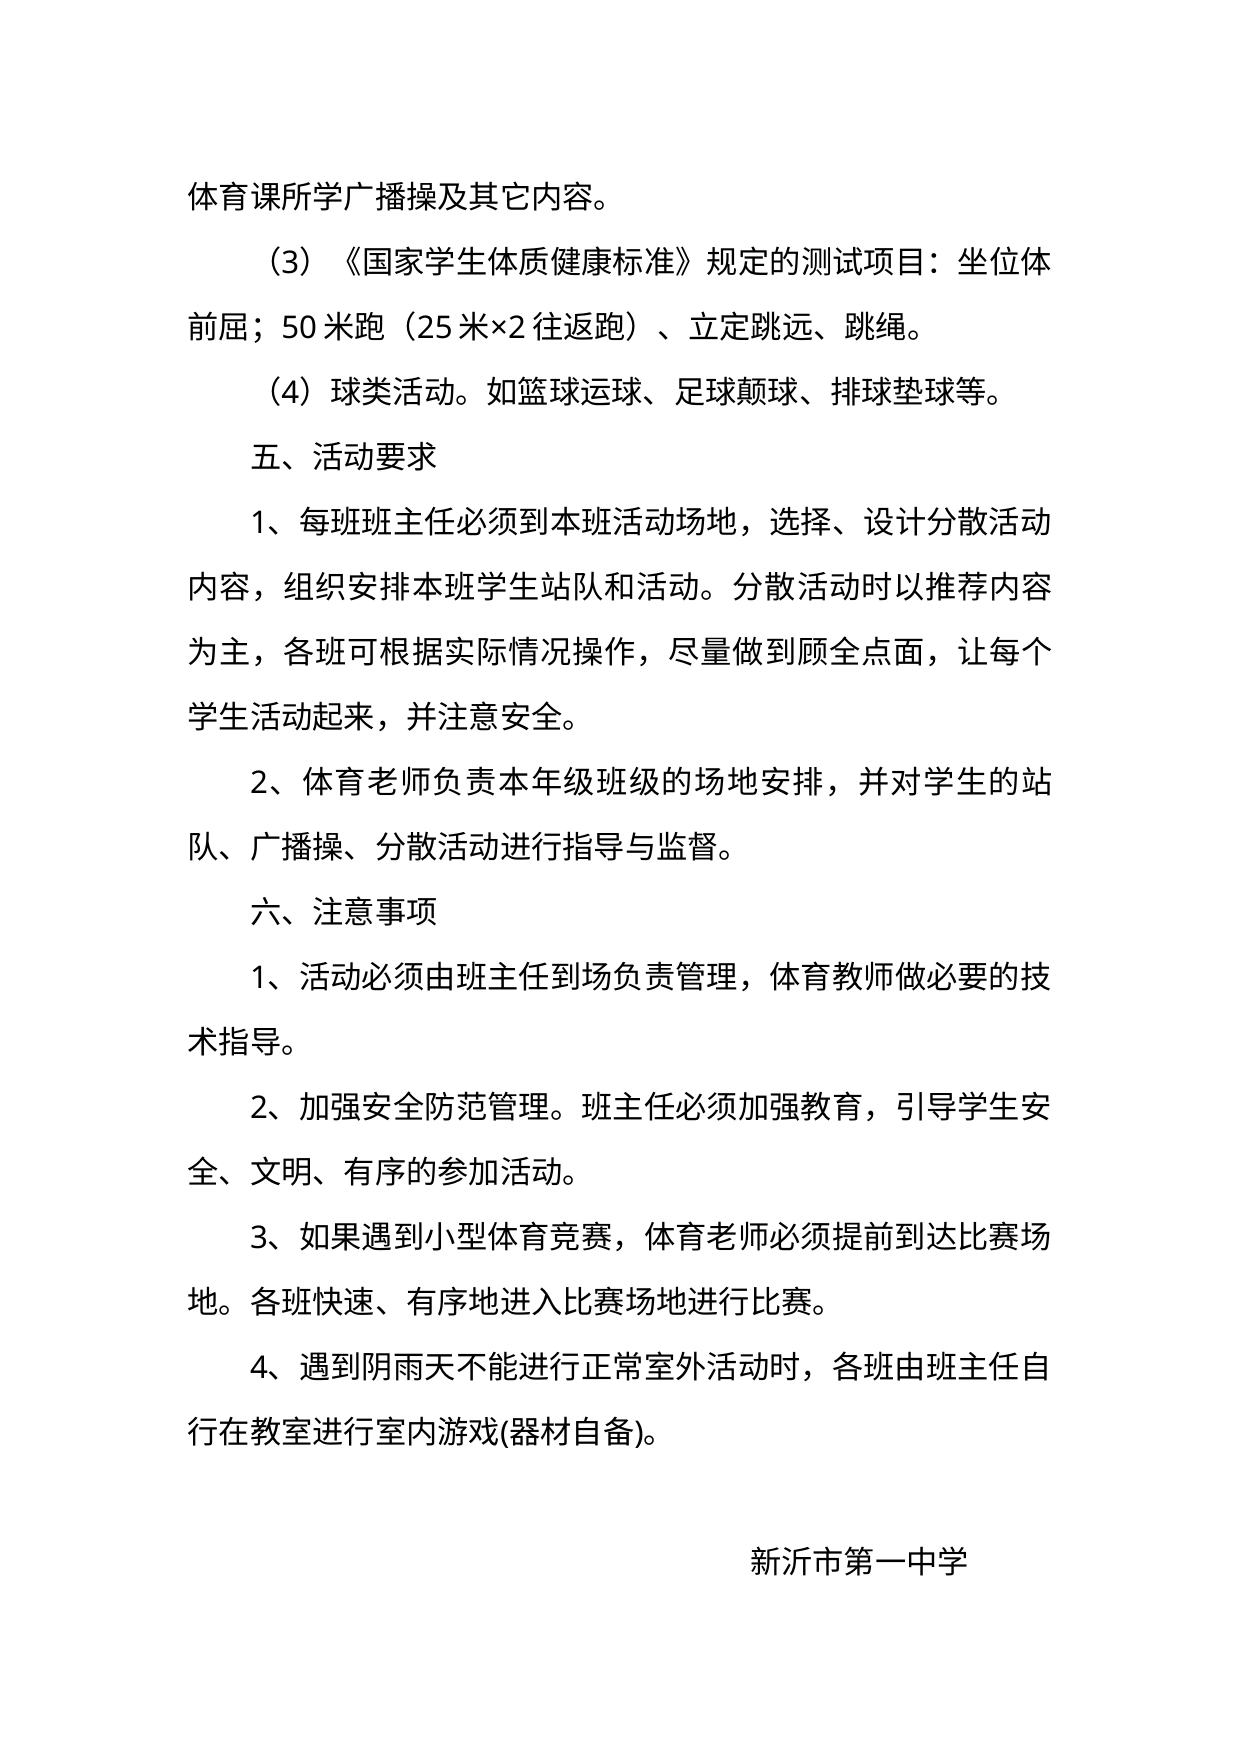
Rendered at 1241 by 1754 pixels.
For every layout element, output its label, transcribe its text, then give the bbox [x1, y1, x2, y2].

text 六、注意事项 [187, 877, 1053, 942]
text 五、活动要求 [187, 422, 1053, 487]
text 3、如果遇到小型体育竞赛，体育老师必须提前到达比赛场地。各班快速、有序地进入比赛场地进行比赛。 [187, 1202, 1053, 1332]
text 2、体育老师负责本年级班级的场地安排，并对学生的站队、广播操、分散活动进行指导与监督。 [187, 747, 1053, 877]
text （4）球类活动。如篮球运球、足球颠球、排球垫球等。 [187, 357, 1053, 422]
text 1、活动必须由班主任到场负责管理，体育教师做必要的技术指导。 [187, 942, 1053, 1072]
text 4、遇到阴雨天不能进行正常室外活动时，各班由班主任自行在教室进行室内游戏(器材自备)。 [187, 1332, 1053, 1462]
text （3）《国家学生体质健康标准》规定的测试项目：坐位体前屈；50米跑（25米×2往返跑）、立定跳远、跳绳。 [187, 227, 1053, 357]
text 1、每班班主任必须到本班活动场地，选择、设计分散活动内容，组织安排本班学生站队和活动。分散活动时以推荐内容为主，各班可根据实际情况操作，尽量做到顾全点面，让每个学生活动起来，并注意安全。 [187, 487, 1053, 747]
text 新沂市第一中学 [187, 1527, 1053, 1592]
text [187, 162, 1053, 227]
text 2、加强安全防范管理。班主任必须加强教育，引导学生安全、文明、有序的参加活动。 [187, 1072, 1053, 1202]
